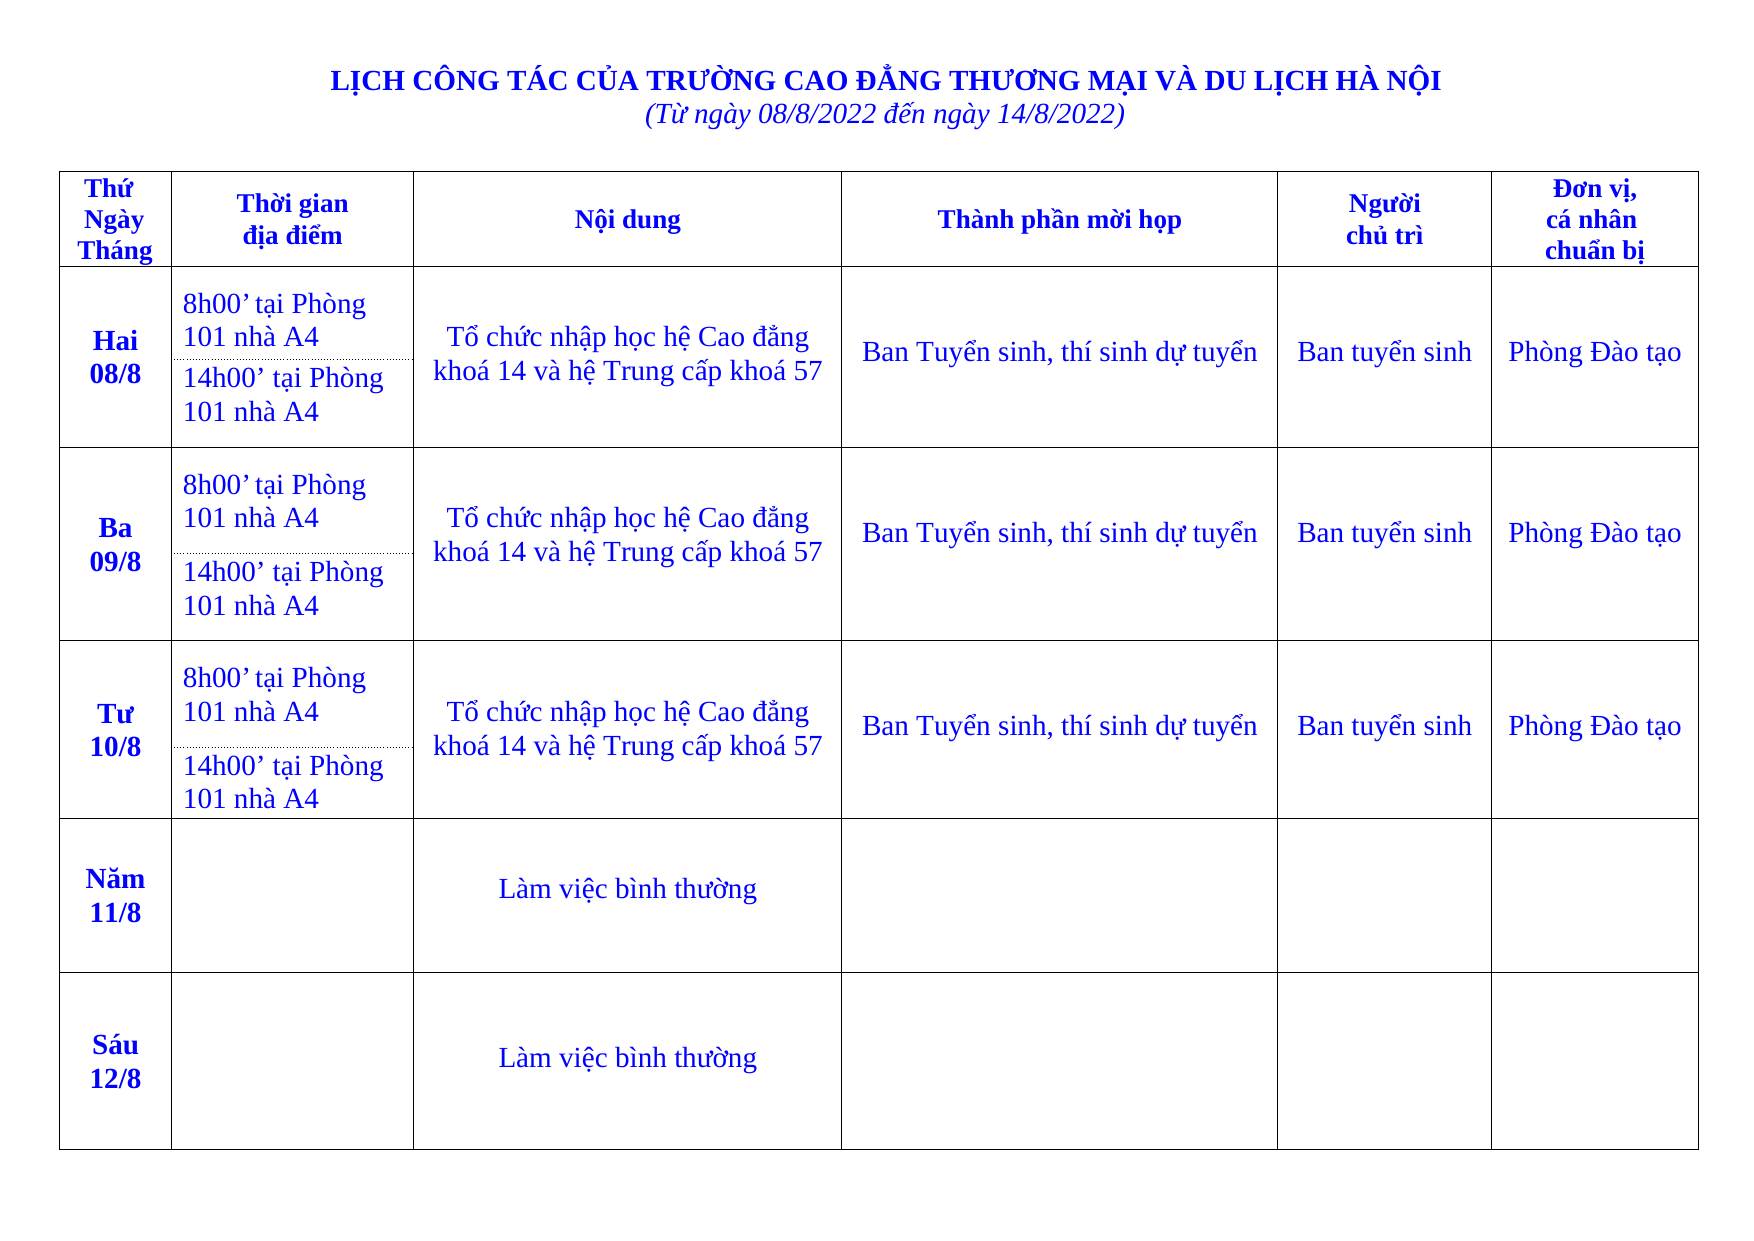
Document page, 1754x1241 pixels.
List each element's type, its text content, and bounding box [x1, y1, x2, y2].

table_cell [1278, 973, 1491, 1149]
table_cell 14h00’ tại Phòng 101 nhà A4 [172, 747, 413, 817]
table_cell Ban tuyển sinh [1278, 267, 1491, 447]
table_cell [842, 973, 1277, 1149]
table_header Người chủ trì [1278, 172, 1491, 266]
table_header Thời gian địa điểm [172, 172, 413, 266]
table_cell 8h00’ tại Phòng 101 nhà A4 [172, 641, 413, 747]
table_cell Phòng Đào tạo [1492, 448, 1698, 640]
table_cell [172, 819, 413, 972]
text LỊCH CÔNG TÁC CỦA TRƯỜNG CAO ĐẲNG THƯƠNG MẠI VÀ DU LỊCH HÀ NỘI [74, 63, 1698, 97]
table_cell Ba 09/8 [60, 448, 171, 640]
table_cell Tổ chức nhập học hệ Cao đẳng khoá 14 và hệ Trung cấp khoá 57 [414, 267, 841, 447]
table_cell Làm việc bình thường [414, 819, 841, 972]
table_cell Hai 08/8 [60, 267, 171, 447]
table_cell Ban Tuyển sinh, thí sinh dự tuyển [842, 448, 1277, 640]
table_cell Tổ chức nhập học hệ Cao đẳng khoá 14 và hệ Trung cấp khoá 57 [414, 448, 841, 640]
table_cell Tổ chức nhập học hệ Cao đẳng khoá 14 và hệ Trung cấp khoá 57 [414, 641, 841, 817]
table_cell [842, 819, 1277, 972]
table_cell Ban Tuyển sinh, thí sinh dự tuyển [842, 267, 1277, 447]
table_cell Ban tuyển sinh [1278, 641, 1491, 817]
table_cell Sáu 12/8 [60, 973, 171, 1149]
table_header Thứ Ngày Tháng [60, 172, 171, 266]
table_cell [1492, 973, 1698, 1149]
table_cell 14h00’ tại Phòng 101 nhà A4 [172, 553, 413, 640]
table_header Nội dung [414, 172, 841, 266]
table_cell Năm 11/8 [60, 819, 171, 972]
table_cell Ban tuyển sinh [1278, 448, 1491, 640]
table_header Đơn vị, cá nhân chuẩn bị [1492, 172, 1698, 266]
table_cell Làm việc bình thường [414, 973, 841, 1149]
table_cell 8h00’ tại Phòng 101 nhà A4 [172, 448, 413, 553]
table_cell 8h00’ tại Phòng 101 nhà A4 [172, 267, 413, 359]
table_cell Ban Tuyển sinh, thí sinh dự tuyển [842, 641, 1277, 817]
table_cell Phòng Đào tạo [1492, 267, 1698, 447]
table_cell 14h00’ tại Phòng 101 nhà A4 [172, 359, 413, 447]
table_cell Tư 10/8 [60, 641, 171, 817]
table_header Thành phần mời họp [842, 172, 1277, 266]
table_cell [172, 973, 413, 1149]
table_cell [1278, 819, 1491, 972]
text (Từ ngày 08/8/2022 đến ngày 14/8/2022) [74, 97, 1698, 130]
table_cell Phòng Đào tạo [1492, 641, 1698, 817]
table_cell [1492, 819, 1698, 972]
